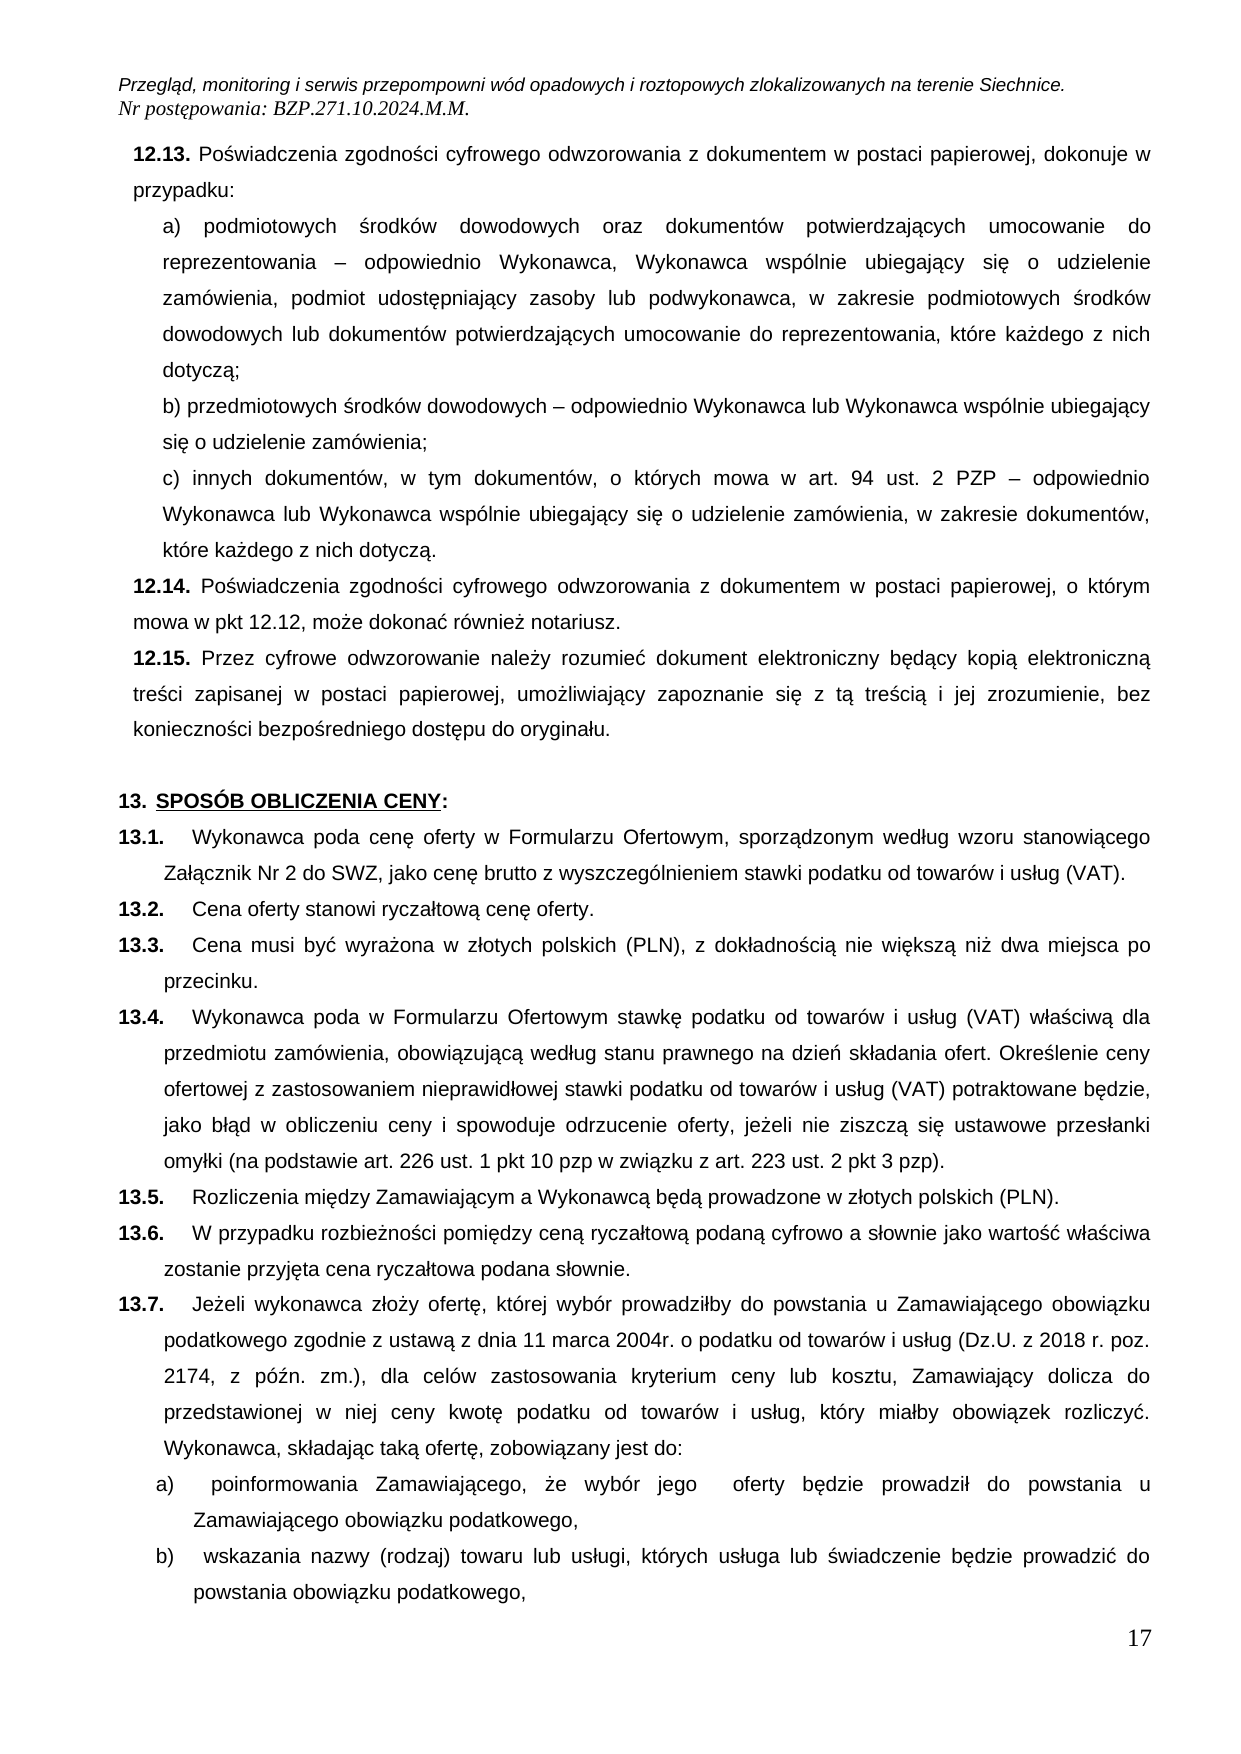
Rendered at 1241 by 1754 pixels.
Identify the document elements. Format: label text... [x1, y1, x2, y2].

list wskazania nazwy (rodzaj) towaru lub usługi, których usługa lub świadczenie będzie prowadzić do powstania obowiązku podatkowego, [156, 1544, 1152, 1604]
list poinformowania Zamawiającego, że wybór jego oferty będzie prowadził do powstania u Zamawiającego obowiązku podatkowego, [156, 1472, 1152, 1532]
text c) innych dokumentów, w tym dokumentów, o których mowa w art. 94 ust. 2 PZP – odpowiednio Wykonawca lub Wykonawca wspólnie ubiegający się o udzielenie zamówienia, w zakresie dokumentów, które każdego z nich dotyczą. [162, 466, 1152, 562]
text 12.13. Poświadczenia zgodności cyfrowego odwzorowania z dokumentem w postaci papierowej, dokonuje w przypadku: [133, 142, 1152, 202]
list W przypadku rozbieżności pomiędzy ceną ryczałtową podaną cyfrowo a słownie jako wartość właściwa zostanie przyjęta cena ryczałtowa podana słownie. [118, 1220, 1152, 1280]
text 12.15. Przez cyfrowe odwzorowanie należy rozumieć dokument elektroniczny będący kopią elektroniczną treści zapisanej w postaci papierowej, umożliwiający zapoznanie się z tą treścią i jej zrozumienie, bez konieczności bezpośredniego dostępu do oryginału. [133, 645, 1152, 741]
list Wykonawca poda w Formularzu Ofertowym stawkę podatku od towarów i usług (VAT) właściwą dla przedmiotu zamówienia, obowiązującą według stanu prawnego na dzień składania ofert. Określenie ceny ofertowej z zastosowaniem nieprawidłowej stawki podatku od towarów i usług (VAT) potraktowane będzie, jako błąd w obliczeniu ceny i spowoduje odrzucenie oferty, jeżeli nie ziszczą się ustawowe przesłanki omyłki (na podstawie art. 226 ust. 1 pkt 10 pzp w związku z art. 223 ust. 2 pkt 3 pzp). [118, 1005, 1152, 1172]
list Cena musi być wyrażona w złotych polskich (PLN), z dokładnością nie większą niż dwa miejsca po przecinku. [118, 933, 1152, 993]
list Wykonawca poda cenę oferty w Formularzu Ofertowym, sporządzonym według wzoru stanowiącego Załącznik Nr 2 do SWZ, jako cenę brutto z wyszczególnieniem stawki podatku od towarów i usług (VAT). [118, 825, 1152, 885]
text a) podmiotowych środków dowodowych oraz dokumentów potwierdzających umocowanie do reprezentowania – odpowiednio Wykonawca, Wykonawca wspólnie ubiegający się o udzielenie zamówienia, podmiot udostępniający zasoby lub podwykonawca, w zakresie podmiotowych środków dowodowych lub dokumentów potwierdzających umocowanie do reprezentowania, które każdego z nich dotyczą; [162, 214, 1152, 382]
list Jeżeli wykonawca złoży ofertę, której wybór prowadziłby do powstania u Zamawiającego obowiązku podatkowego zgodnie z ustawą z dnia 11 marca 2004r. o podatku od towarów i usług (Dz.U. z 2018 r. poz. 2174, z późn. zm.), dla celów zastosowania kryterium ceny lub kosztu, Zamawiający dolicza do przedstawionej w niej ceny kwotę podatku od towarów i usług, który miałby obowiązek rozliczyć. Wykonawca, składając taką ofertę, zobowiązany jest do: [118, 1292, 1152, 1460]
list Cena oferty stanowi ryczałtową cenę oferty. [118, 897, 1152, 921]
text b) przedmiotowych środków dowodowych – odpowiednio Wykonawca lub Wykonawca wspólnie ubiegający się o udzielenie zamówienia; [162, 394, 1152, 454]
text 12.14. Poświadczenia zgodności cyfrowego odwzorowania z dokumentem w postaci papierowej, o którym mowa w pkt 12.12, może dokonać również notariusz. [133, 573, 1152, 633]
list Rozliczenia między Zamawiającym a Wykonawcą będą prowadzone w złotych polskich (PLN). [118, 1184, 1152, 1208]
list SPOSÓB OBLICZENIA CENY: [118, 789, 1152, 813]
